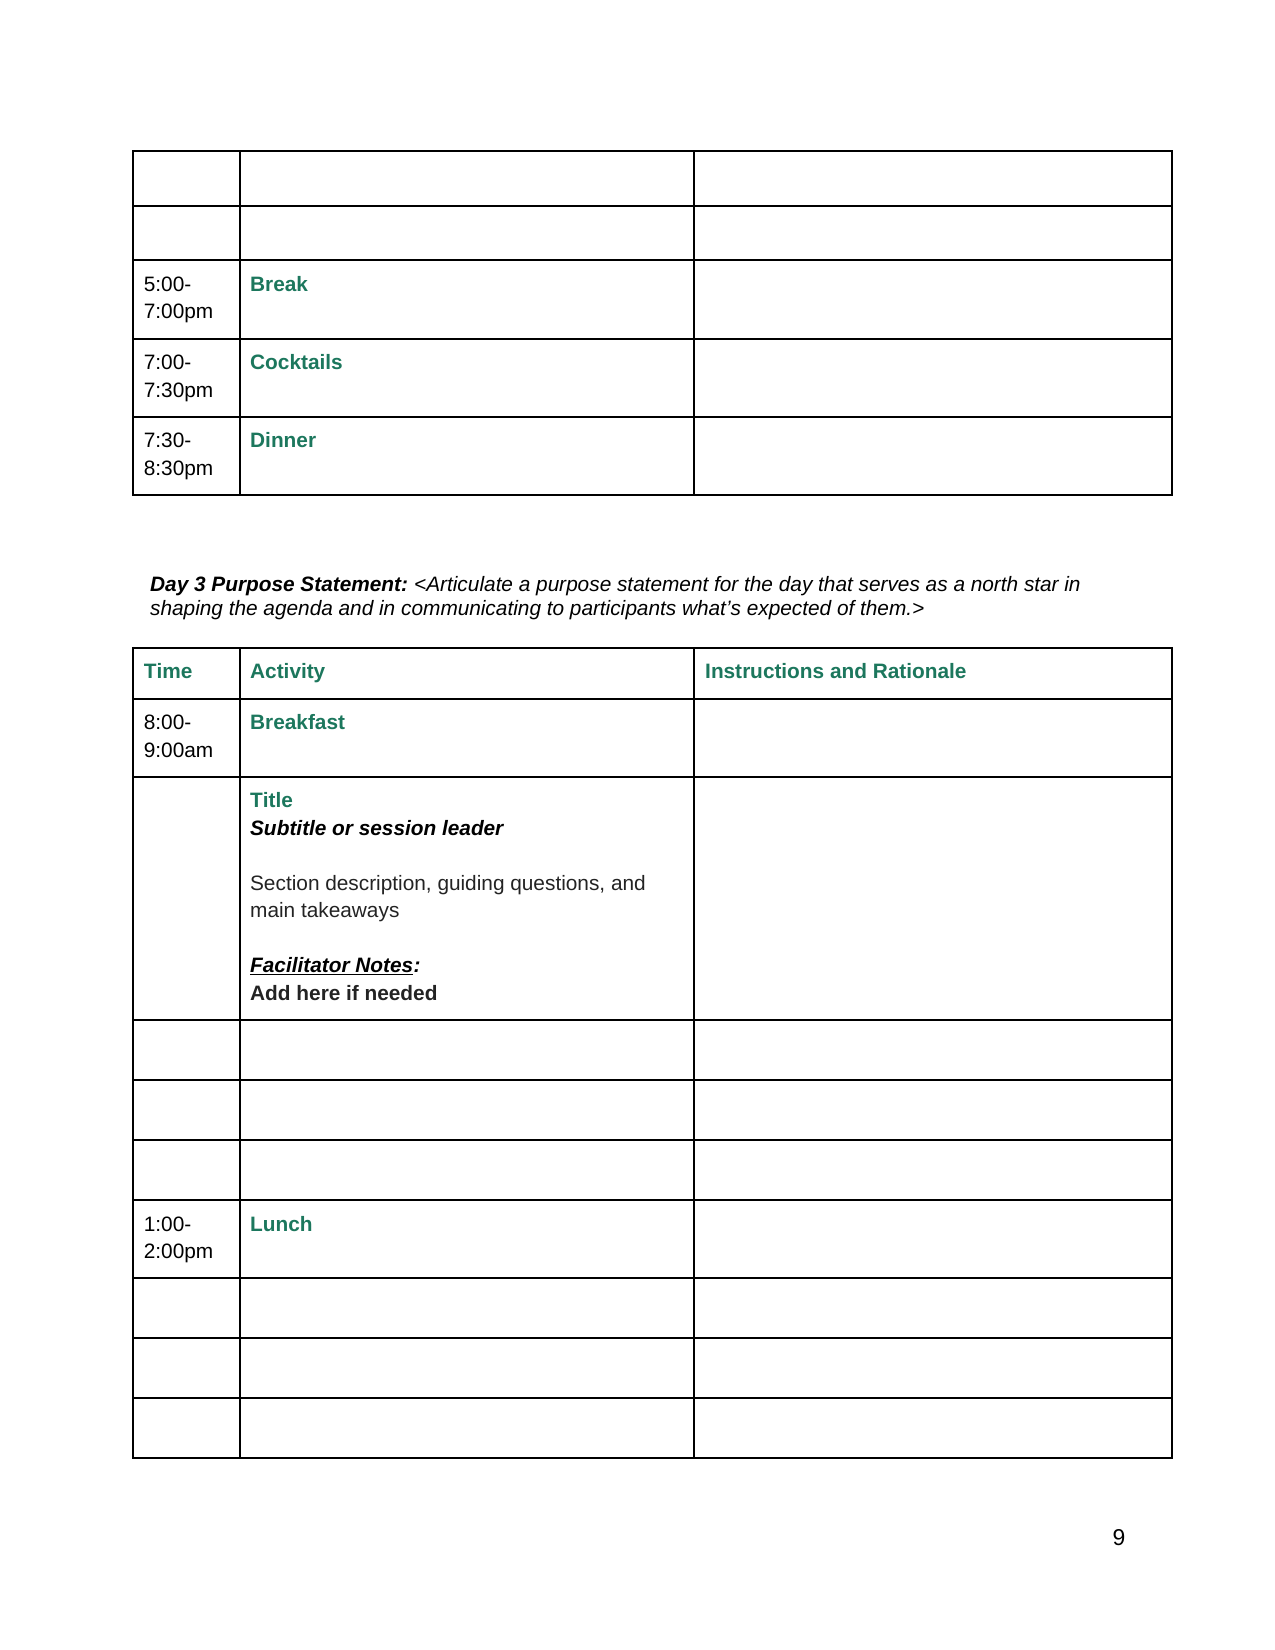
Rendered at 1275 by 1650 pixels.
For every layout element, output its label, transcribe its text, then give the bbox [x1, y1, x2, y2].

table_cell [695, 1141, 1171, 1199]
table_cell [241, 1339, 693, 1397]
table_cell [241, 1141, 693, 1199]
table_cell [695, 418, 1171, 494]
table_cell [134, 778, 239, 1019]
table_cell 7:30-8:30pm [134, 418, 239, 494]
table_header Activity [241, 649, 693, 697]
table_cell Dinner [241, 418, 693, 494]
table_cell 1:00-2:00pm [134, 1201, 239, 1277]
table_cell [134, 207, 239, 259]
table_cell 7:00-7:30pm [134, 340, 239, 416]
table_cell [695, 1399, 1171, 1457]
table_cell 8:00-9:00am [134, 700, 239, 776]
table_cell [695, 1021, 1171, 1079]
table_cell [695, 340, 1171, 416]
table_cell [695, 1339, 1171, 1397]
table_cell Cocktails [241, 340, 693, 416]
table_cell [695, 1081, 1171, 1139]
table_cell 5:00-7:00pm [134, 261, 239, 337]
table_cell [134, 152, 239, 204]
table_cell [241, 1021, 693, 1079]
table_cell [241, 152, 693, 204]
table_cell [695, 700, 1171, 776]
table_cell [134, 1021, 239, 1079]
table_cell [695, 261, 1171, 337]
table_cell [134, 1339, 239, 1397]
table_cell [241, 1081, 693, 1139]
table_cell Break [241, 261, 693, 337]
table_cell [241, 1399, 693, 1457]
table_cell [134, 1141, 239, 1199]
table_cell [695, 207, 1171, 259]
table_cell [134, 1081, 239, 1139]
table_cell [695, 1279, 1171, 1337]
text Day 3 Purpose Statement: <Articulate a purpose statement for the day that serves as a north star in shaping the agenda and in communicating to participants what’s expected of them.> [150, 571, 1125, 619]
table_cell [695, 778, 1171, 1019]
table_cell [241, 1279, 693, 1337]
table_header Instructions and Rationale [695, 649, 1171, 697]
table_header Time [134, 649, 239, 697]
table_cell [134, 1279, 239, 1337]
table_cell Lunch [241, 1201, 693, 1277]
table_cell Breakfast [241, 700, 693, 776]
table_cell Title Subtitle or session leader Section description, guiding questions, and main takeaways Facilitator Notes: Add here if needed [241, 778, 693, 1019]
table_cell [134, 1399, 239, 1457]
table_cell [241, 207, 693, 259]
table_cell [695, 152, 1171, 204]
table_cell [695, 1201, 1171, 1277]
